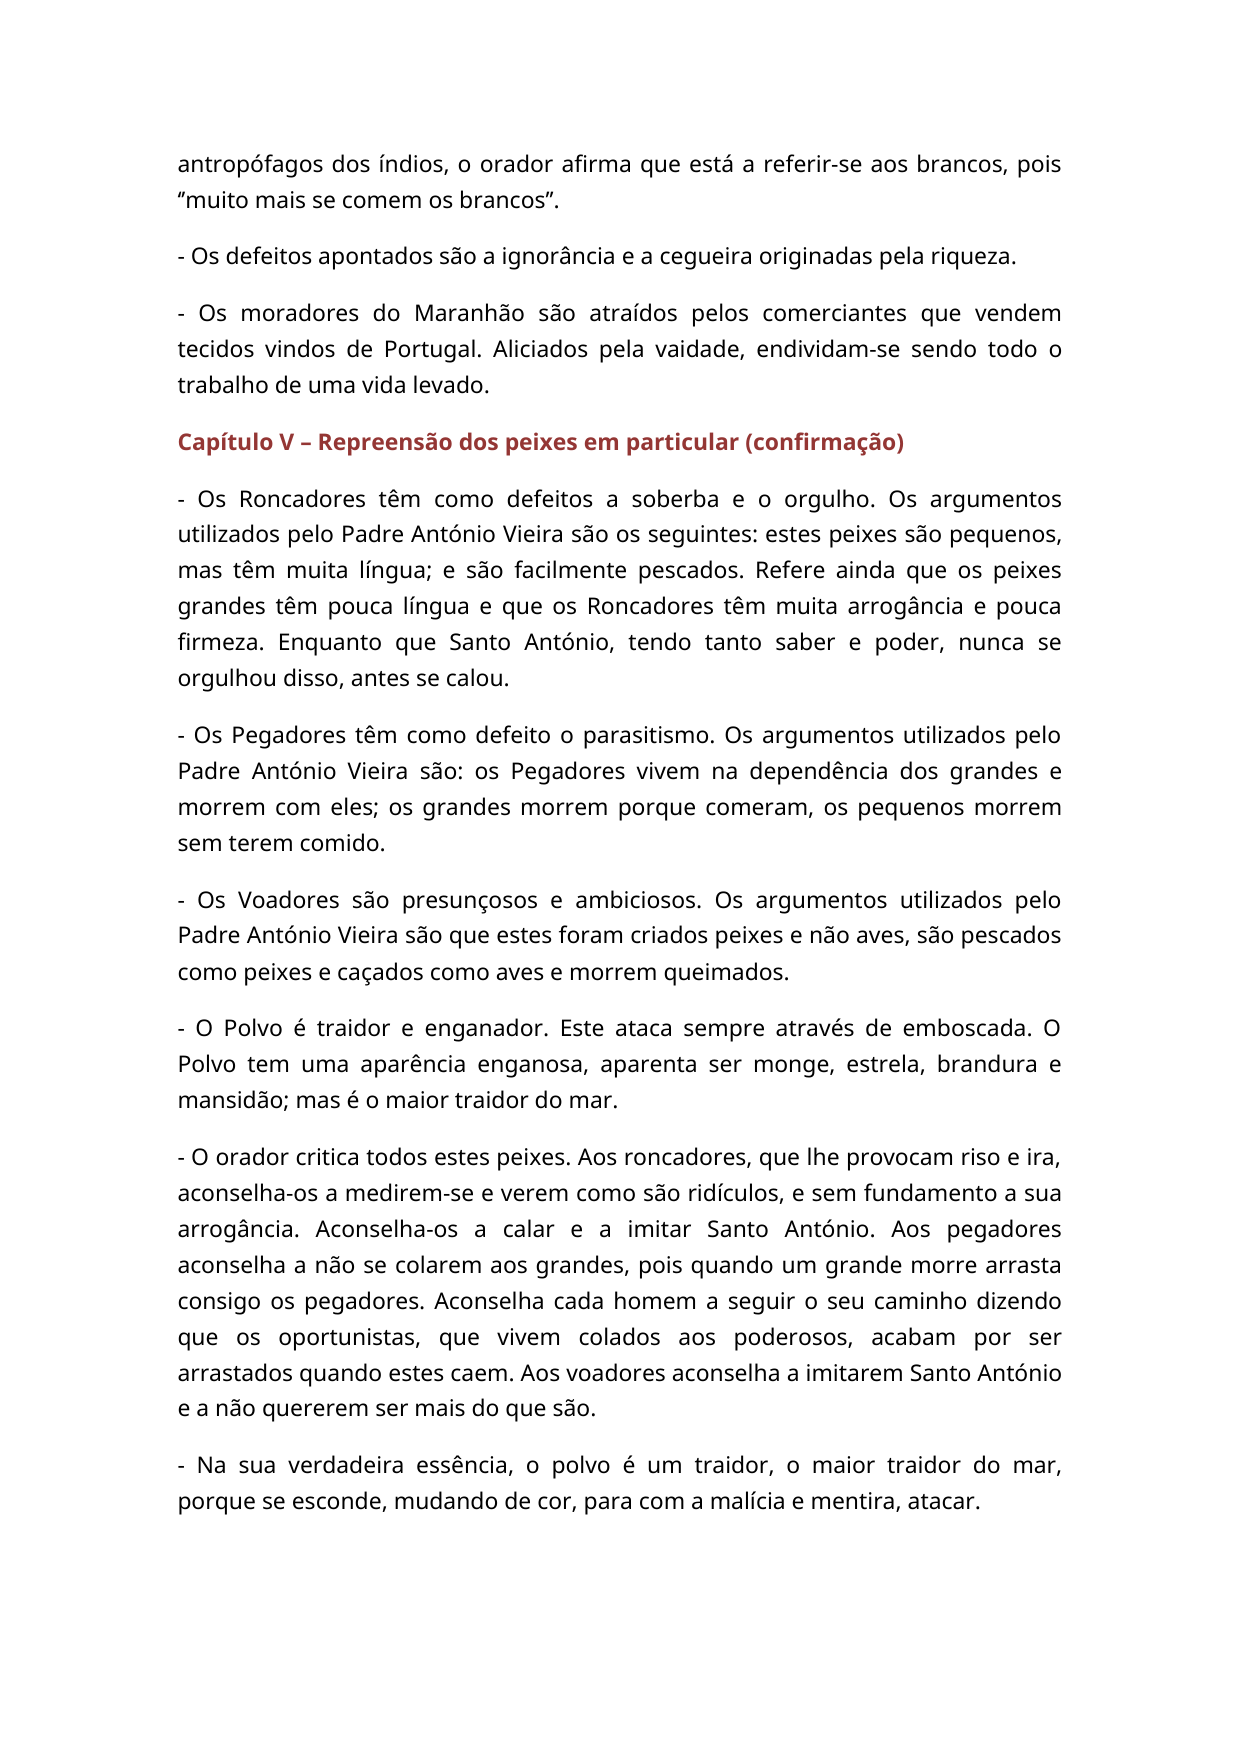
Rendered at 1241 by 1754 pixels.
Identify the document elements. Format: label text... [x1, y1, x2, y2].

text - Os Pegadores têm como defeito o parasitismo. Os argumentos utilizados pelo Padre António Vieira são: os Pegadores vivem na dependência dos grandes e morrem com eles; os grandes morrem porque comeram, os pequenos morrem sem terem comido. [177, 719, 1063, 858]
text - Os moradores do Maranhão são atraídos pelos comerciantes que vendem tecidos vindos de Portugal. Aliciados pela vaidade, endividam-se sendo todo o trabalho de uma vida levado. [177, 297, 1063, 400]
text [177, 148, 1063, 215]
text - Na sua verdadeira essência, o polvo é um traidor, o maior traidor do mar, porque se esconde, mudando de cor, para com a malícia e mentira, atacar. [177, 1449, 1063, 1516]
text - Os Voadores são presunçosos e ambiciosos. Os argumentos utilizados pelo Padre António Vieira são que estes foram criados peixes e não aves, são pescados como peixes e caçados como aves e morrem queimados. [177, 883, 1063, 987]
text - Os Roncadores têm como defeitos a soberba e o orgulho. Os argumentos utilizados pelo Padre António Vieira são os seguintes: estes peixes são pequenos, mas têm muita língua; e são facilmente pescados. Refere ainda que os peixes grandes têm pouca língua e que os Roncadores têm muita arrogância e pouca firmeza. Enquanto que Santo António, tendo tanto saber e poder, nunca se orgulhou disso, antes se calou. [177, 482, 1063, 693]
text - Os defeitos apontados são a ignorância e a cegueira originadas pela riqueza. [177, 240, 1063, 272]
text - O Polvo é traidor e enganador. Este ataca sempre através de emboscada. O Polvo tem uma aparência enganosa, aparenta ser monge, estrela, brandura e mansidão; mas é o maior traidor do mar. [177, 1012, 1063, 1115]
text - O orador critica todos estes peixes. Aos roncadores, que lhe provocam riso e ira, aconselha-os a medirem-se e verem como são ridículos, e sem fundamento a sua arrogância. Aconselha-os a calar e a imitar Santo António. Aos pegadores aconselha a não se colarem aos grandes, pois quando um grande morre arrasta consigo os pegadores. Aconselha cada homem a seguir o seu caminho dizendo que os oportunistas, que vivem colados aos poderosos, acabam por ser arrastados quando estes caem. Aos voadores aconselha a imitarem Santo António e a não quererem ser mais do que são. [177, 1141, 1063, 1424]
text Capítulo V – Repreensão dos peixes em particular (confirmação) [177, 426, 1063, 457]
